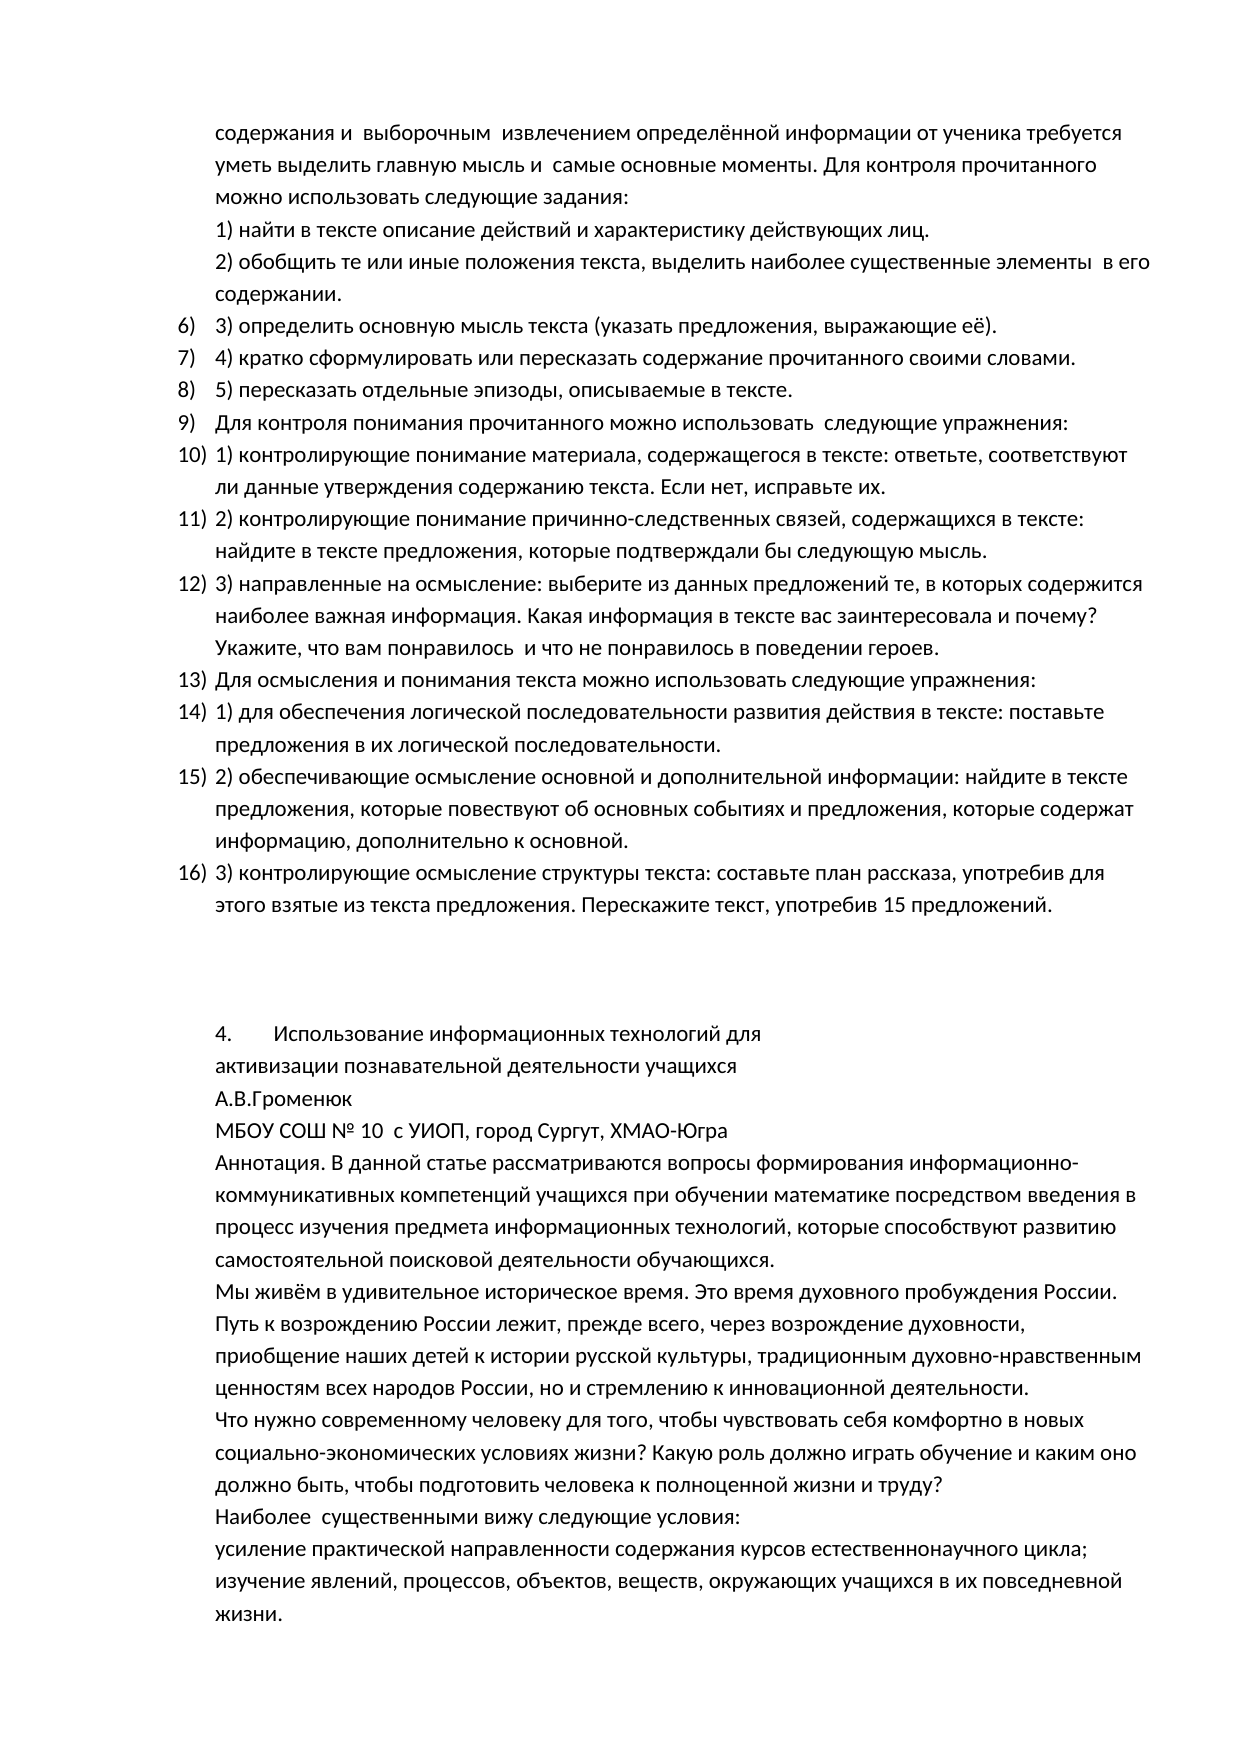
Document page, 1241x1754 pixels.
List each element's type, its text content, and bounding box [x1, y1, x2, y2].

list 3) направленные на осмысление: выберите из данных предложений те, в которых содержится наиболее важная информация. Какая информация в тексте вас заинтересовала и почему? Укажите, что вам понравилось и что не понравилось в поведении героев. [177, 569, 1152, 661]
list 4) кратко сформулировать или пересказать содержание прочитанного своими словами. [177, 343, 1152, 371]
list 2) контролирующие понимание причинно-следственных связей, содержащихся в тексте: найдите в тексте предложения, которые подтверждали бы следующую мысль. [177, 504, 1152, 564]
list А.В.Громенюк [215, 1084, 1152, 1112]
list 1) контролирующие понимание материала, содержащегося в тексте: ответьте, соответствуют ли данные утверждения содержанию текста. Если нет, исправьте их. [177, 440, 1152, 500]
list 1) для обеспечения логической последовательности развития действия в тексте: поставьте предложения в их логической последовательности. [177, 697, 1152, 758]
list усиление практической направленности содержания курсов естественнонаучного цикла; изучение явлений, процессов, объектов, веществ, окружающих учащихся в их повседневной жизни. [215, 1534, 1152, 1627]
list Для контроля понимания прочитанного можно использовать следующие упражнения: [177, 408, 1152, 436]
list 3) контролирующие осмысление структуры текста: составьте план рассказа, употребив для этого взятые из текста предложения. Перескажите текст, употребив 15 предложений. [177, 858, 1152, 919]
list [177, 118, 1152, 307]
list Что нужно современному человеку для того, чтобы чувствовать себя комфортно в новых социально-экономических условиях жизни? Какую роль должно играть обучение и каким оно должно быть, чтобы подготовить человека к полноценной жизни и труду? [215, 1406, 1152, 1498]
list 3) определить основную мысль текста (указать предложения, выражающие её). [177, 311, 1152, 339]
list 5) пересказать отдельные эпизоды, описываемые в тексте. [177, 376, 1152, 404]
list 2) обеспечивающие осмысление основной и дополнительной информации: найдите в тексте предложения, которые повествуют об основных событиях и предложения, которые содержат информацию, дополнительно к основной. [177, 762, 1152, 854]
list активизации познавательной деятельности учащихся [215, 1052, 1152, 1079]
list МБОУ СОШ № 10 с УИОП, город Сургут, ХМАО-Югра [215, 1116, 1152, 1144]
list 4. Использование информационных технологий для [215, 1019, 1152, 1047]
list Мы живём в удивительное историческое время. Это время духовного пробуждения России. Путь к возрождению России лежит, прежде всего, через возрождение духовности, приобщение наших детей к истории русской культуры, традиционным духовно-нравственным ценностям всех народов России, но и стремлению к инновационной деятельности. [215, 1277, 1152, 1401]
list Наиболее существенными вижу следующие условия: [215, 1502, 1152, 1530]
list Для осмысления и понимания текста можно использовать следующие упражнения: [177, 665, 1152, 693]
list Аннотация. В данной статье рассматриваются вопросы формирования информационно-коммуникативных компетенций учащихся при обучении математике посредством введения в процесс изучения предмета информационных технологий, которые способствуют развитию самостоятельной поисковой деятельности обучающихся. [215, 1148, 1152, 1273]
